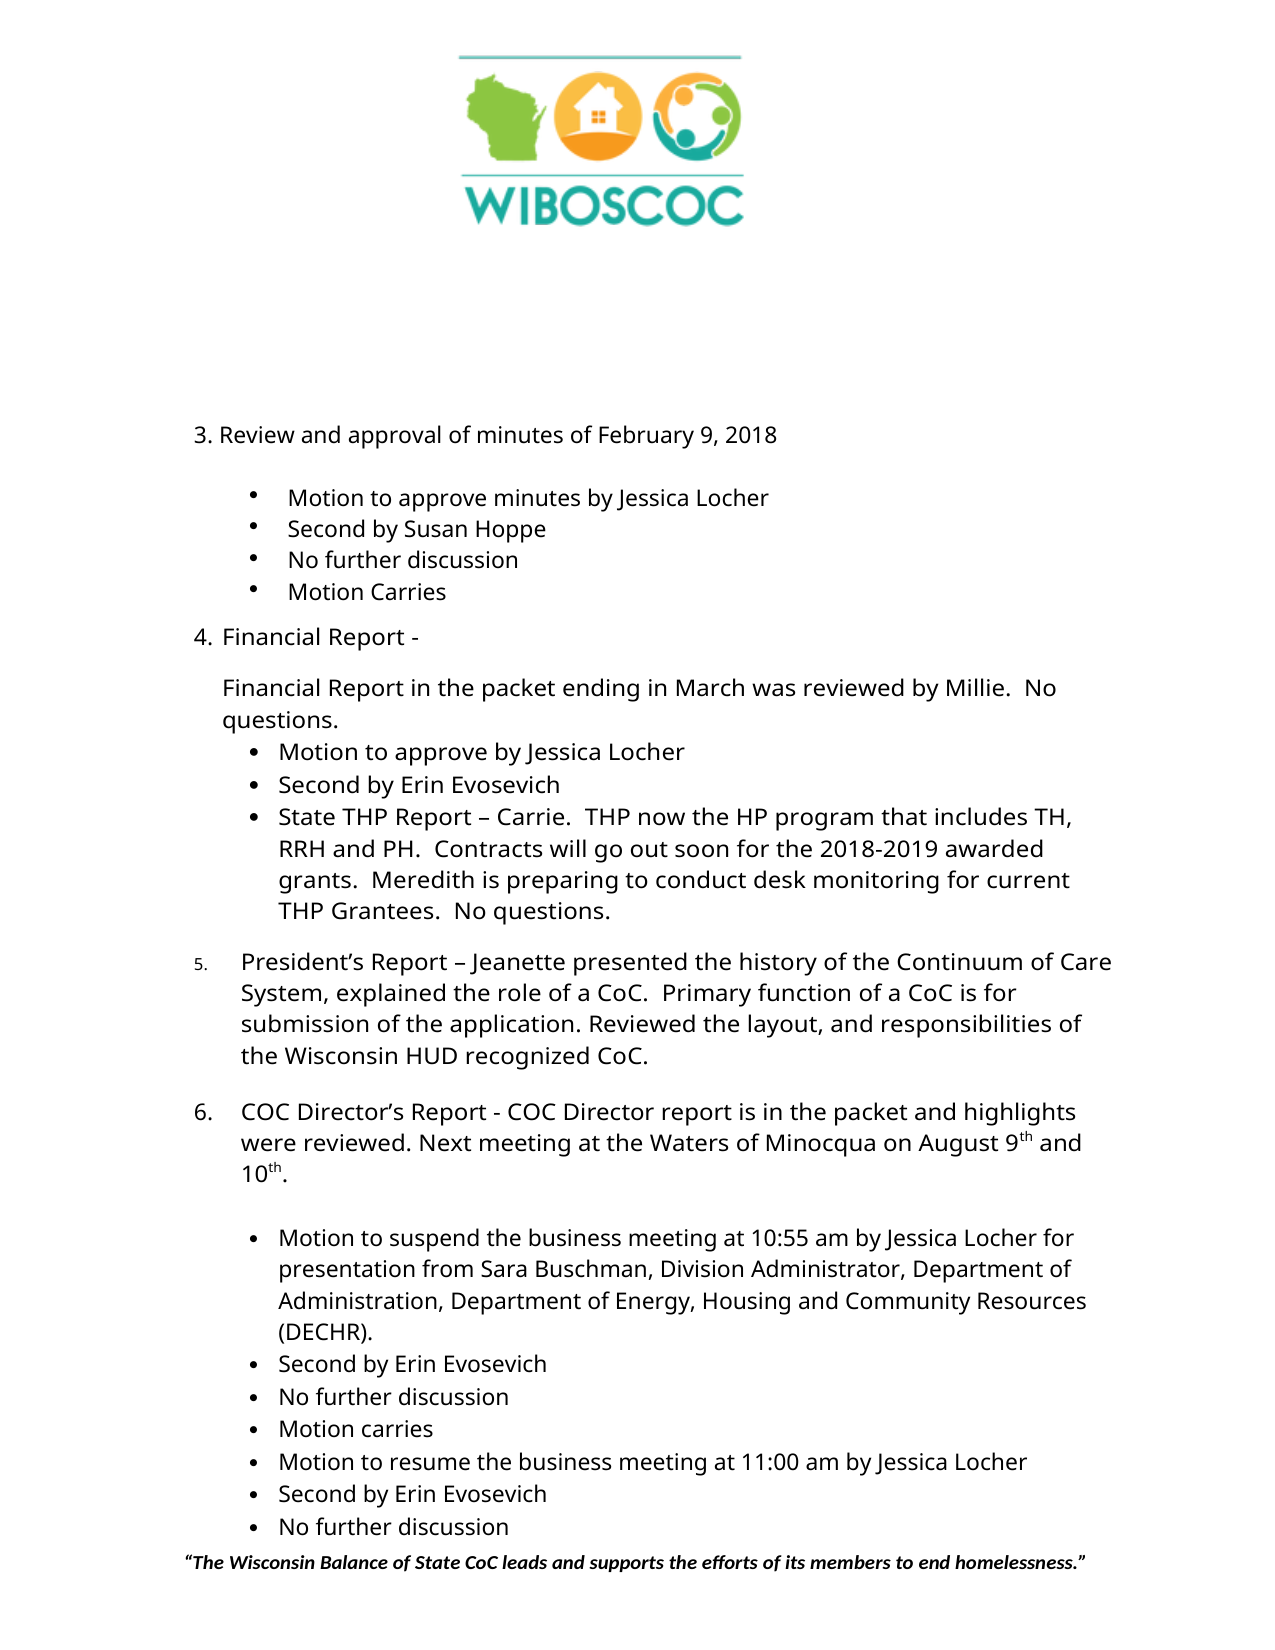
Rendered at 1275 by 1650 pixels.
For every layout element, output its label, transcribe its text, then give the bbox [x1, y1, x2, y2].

list Motion to suspend the business meeting at 10:55 am by Jessica Locher for presentation from Sara Buschman, Division Administrator, Department of Administration, Department of Energy, Housing and Community Resources (DECHR). [250, 1222, 1119, 1347]
list Motion to resume the business meeting at 11:00 am by Jessica Locher [250, 1446, 1119, 1477]
list Second by Erin Evosevich [250, 769, 1119, 800]
list Second by Erin Evosevich [250, 1478, 1119, 1509]
list COC Director’s Report - COC Director report is in the packet and highlights were reviewed. Next meeting at the Waters of Minocqua on August 9th and 10th. [194, 1096, 1119, 1189]
list Second by Susan Hoppe [250, 513, 1119, 544]
list No further discussion [250, 544, 1119, 576]
list Motion to approve by Jessica Locher [250, 736, 1119, 767]
list Financial Report - [194, 621, 1119, 652]
list Second by Erin Evosevich [250, 1348, 1119, 1379]
text Financial Report in the packet ending in March was reviewed by Millie. No questions. [222, 672, 1119, 735]
text 3. Review and approval of minutes of February 9, 2018 [194, 419, 1119, 451]
list No further discussion [250, 1511, 1119, 1542]
list Motion carries [250, 1413, 1119, 1444]
list Motion Carries [250, 576, 1119, 607]
list State THP Report – Carrie. THP now the HP program that includes TH, RRH and PH. Contracts will go out soon for the 2018-2019 awarded grants. Meredith is preparing to conduct desk monitoring for current THP Grantees. No questions. [250, 801, 1119, 926]
list No further discussion [250, 1381, 1119, 1412]
picture [447, 31, 758, 261]
list President’s Report – Jeanette presented the history of the Continuum of Care System, explained the role of a CoC. Primary function of a CoC is for submission of the application. Reviewed the layout, and responsibilities of the Wisconsin HUD recognized CoC. [194, 946, 1119, 1071]
list Motion to approve minutes by Jessica Locher [250, 482, 1119, 513]
